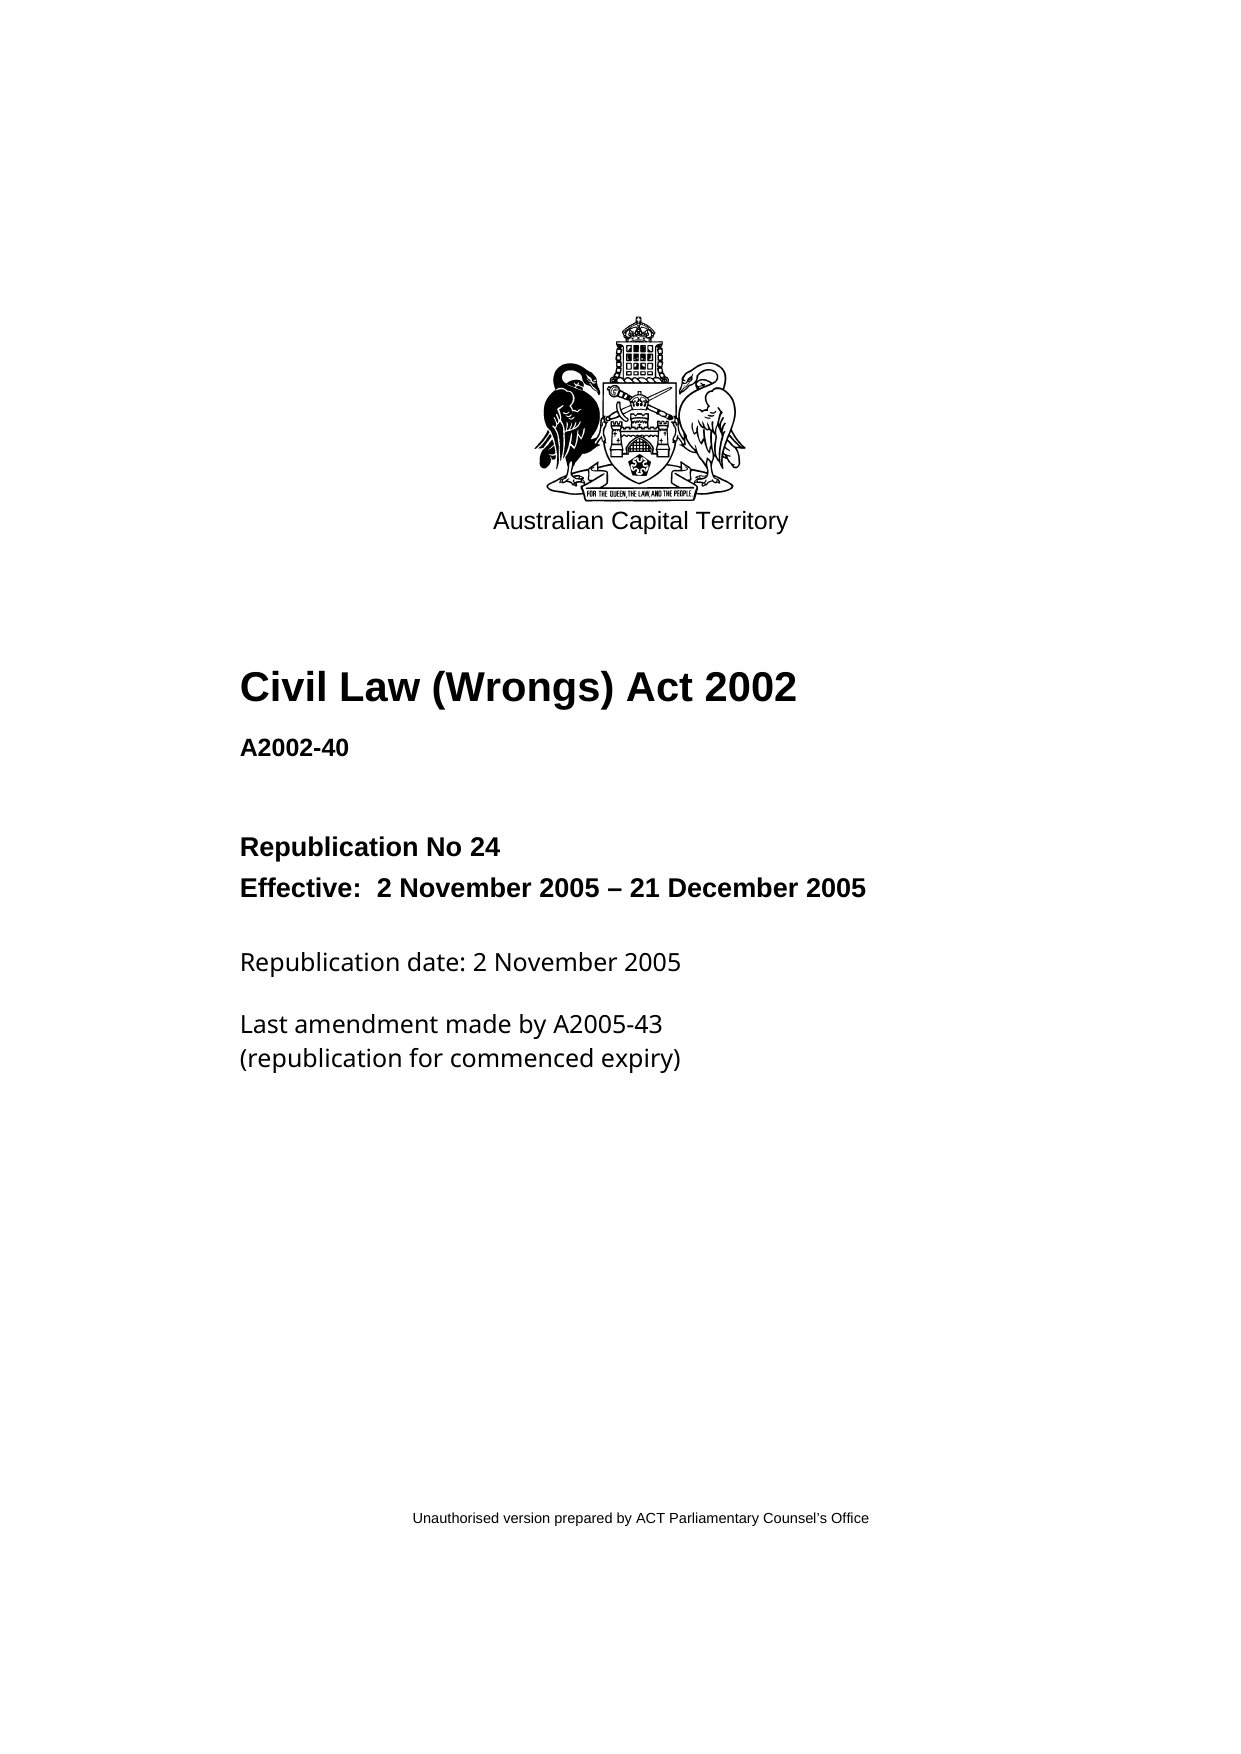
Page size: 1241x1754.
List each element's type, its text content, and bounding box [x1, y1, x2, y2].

text A2002-40 [239, 733, 1042, 762]
text Republication date: 2 November 2005 [239, 945, 1042, 979]
text Australian Capital Territory [239, 506, 1042, 535]
picture [531, 312, 751, 507]
text Last amendment made by A2005-43 (republication for commenced expiry) [239, 1006, 1042, 1074]
text Republication No 24 [239, 831, 1042, 862]
text Effective: 2 November 2005 – 21 December 2005 [239, 872, 1042, 903]
